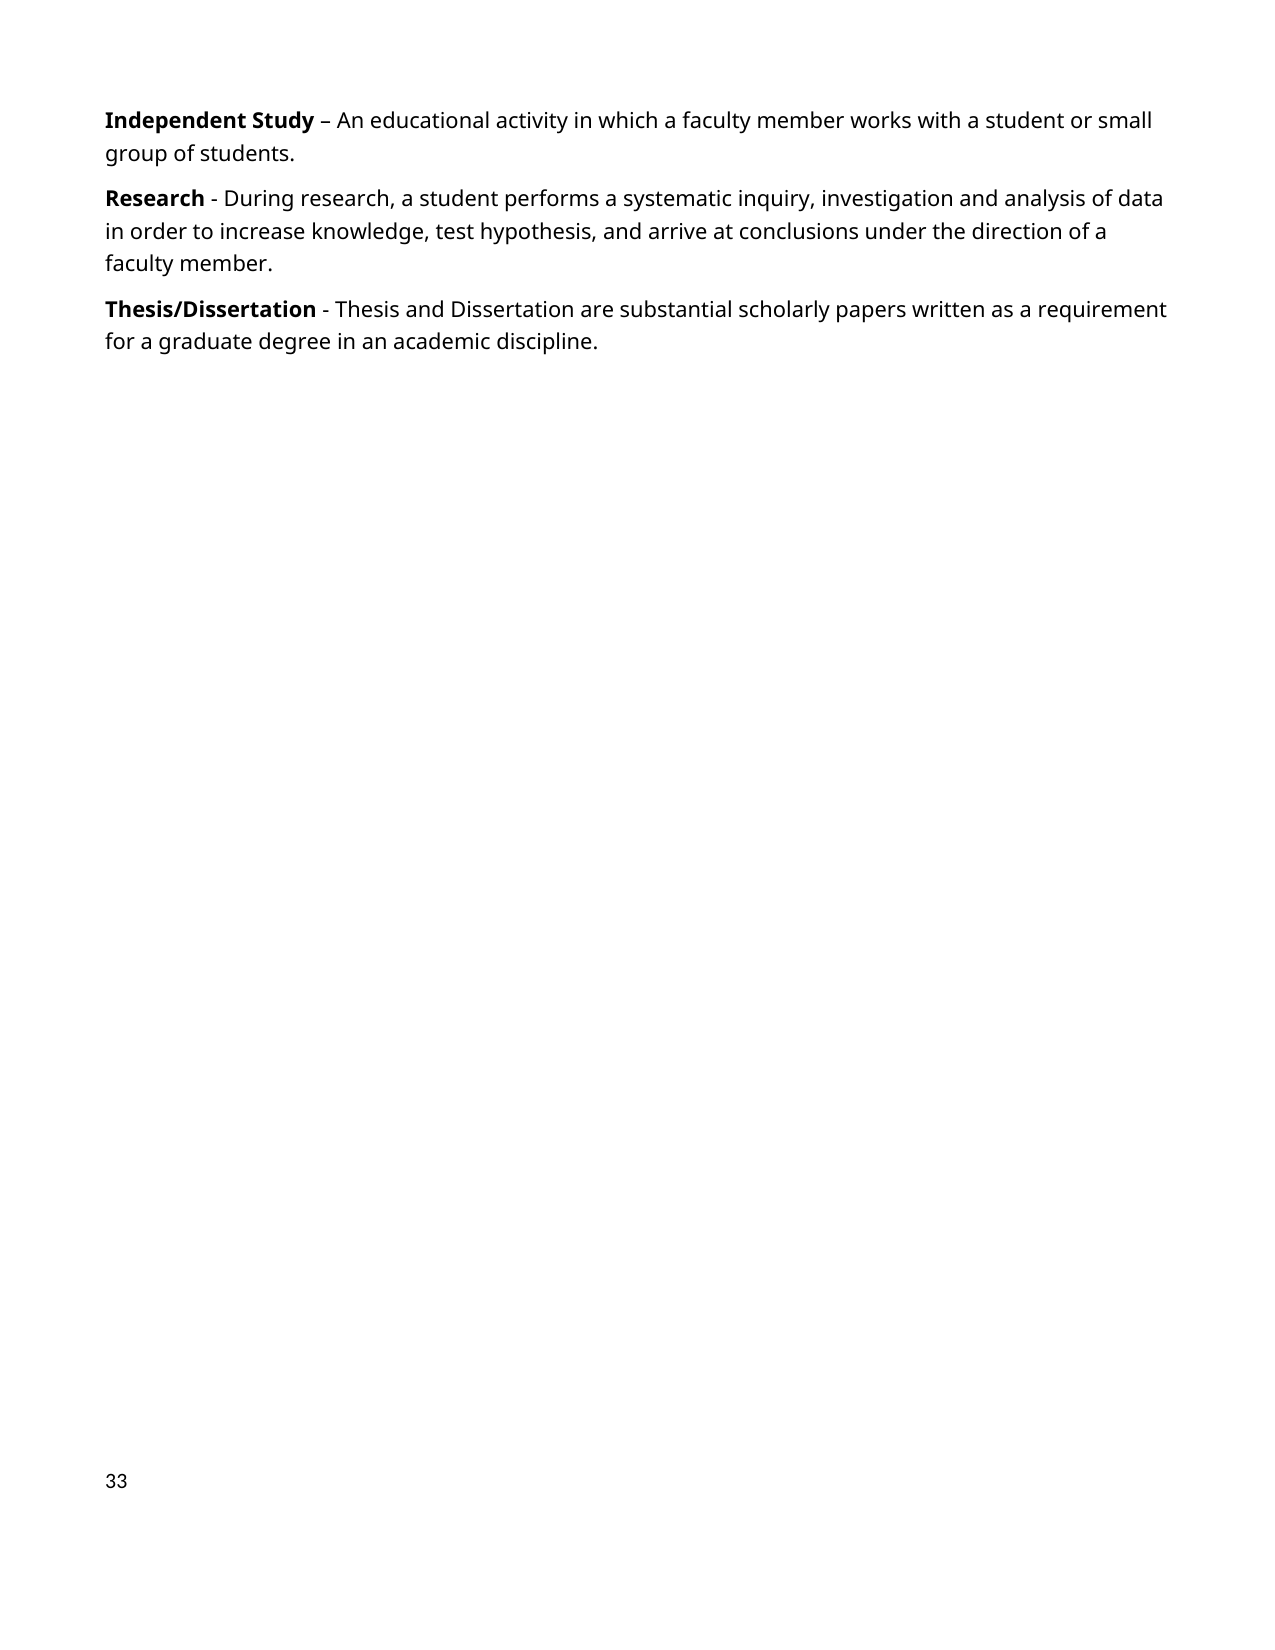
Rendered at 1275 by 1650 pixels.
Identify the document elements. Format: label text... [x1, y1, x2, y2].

text Thesis/Dissertation - Thesis and Dissertation are substantial scholarly papers written as a requirement for a graduate degree in an academic discipline. [105, 293, 1170, 356]
text Research - During research, a student performs a systematic inquiry, investigation and analysis of data in order to increase knowledge, test hypothesis, and arrive at conclusions under the direction of a faculty member. [105, 183, 1170, 278]
text Independent Study – An educational activity in which a faculty member works with a student or small group of students. [105, 105, 1170, 167]
